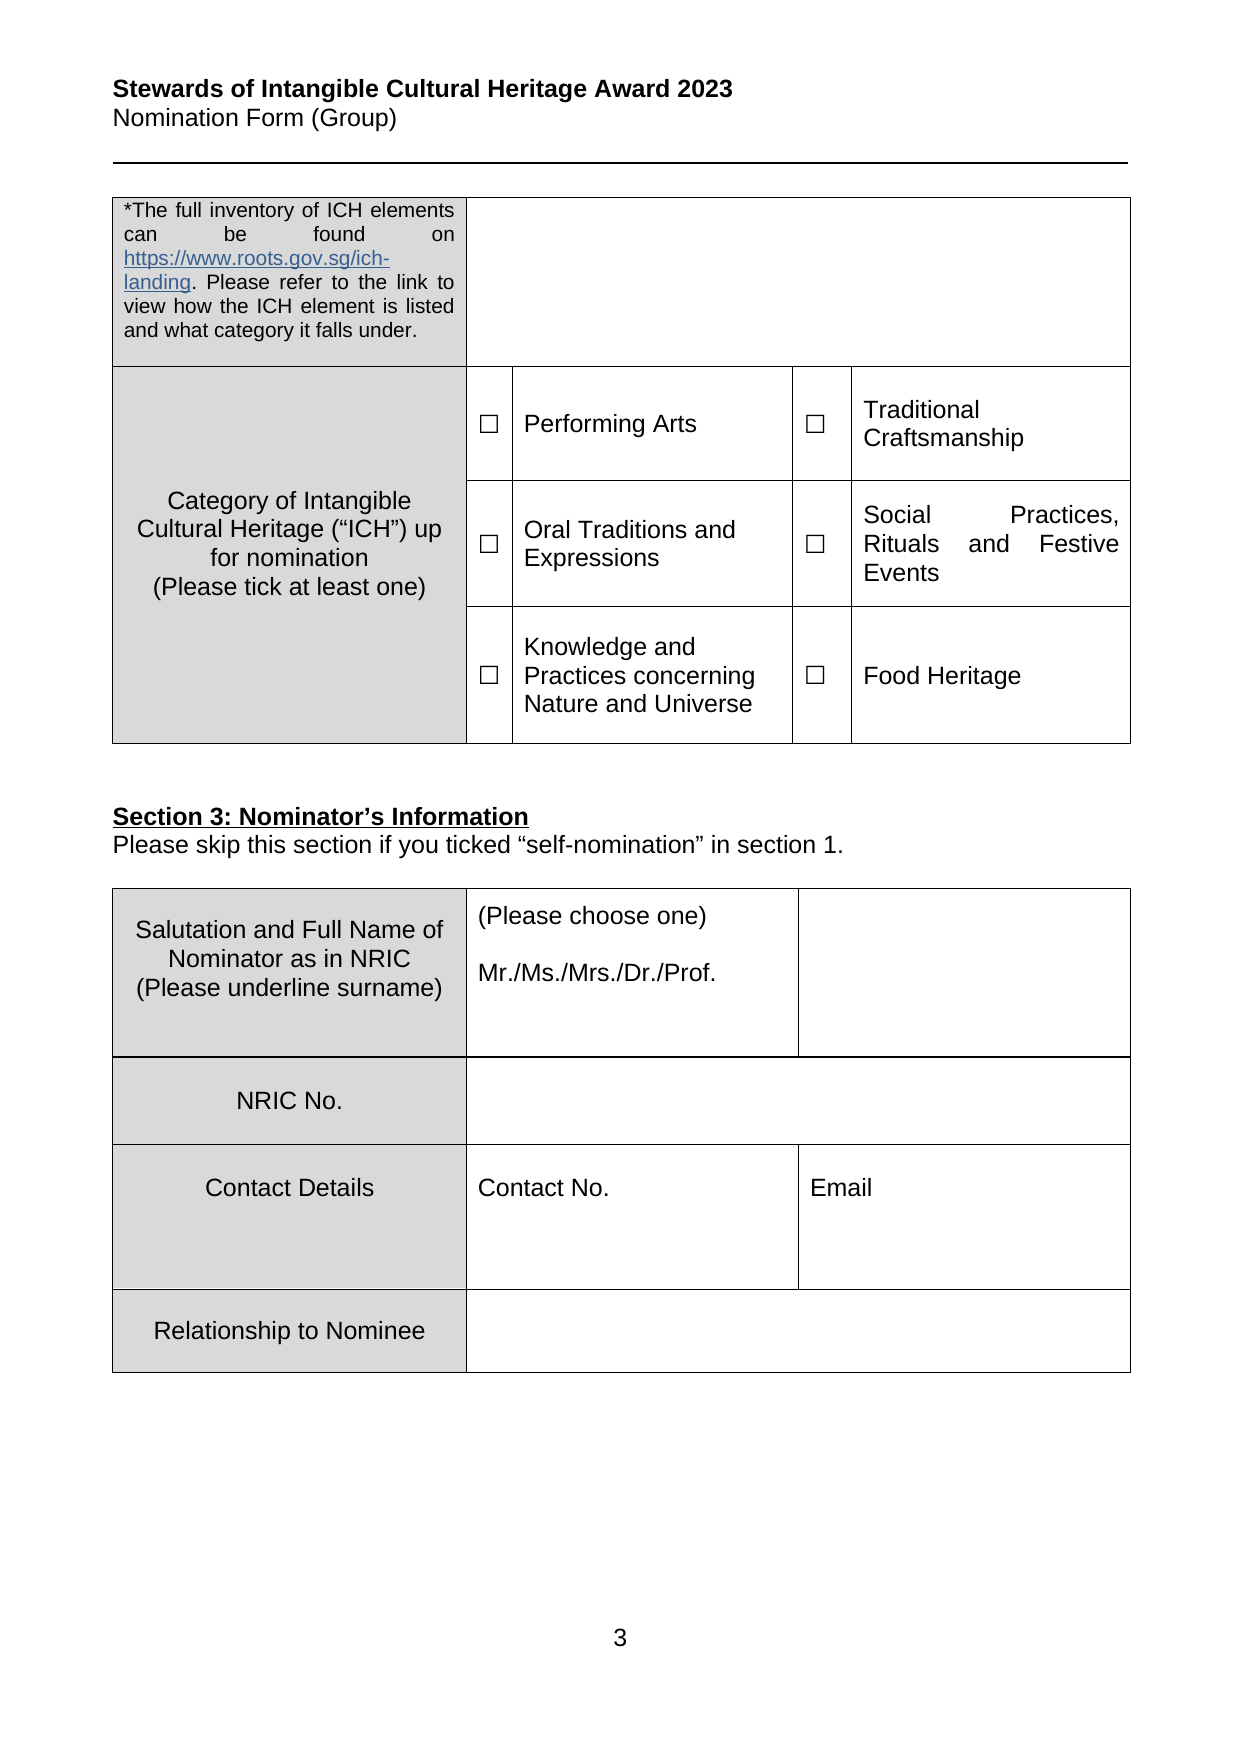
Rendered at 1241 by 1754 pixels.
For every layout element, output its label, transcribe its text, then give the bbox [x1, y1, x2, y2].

table_cell [467, 1290, 1130, 1372]
table_cell Performing Arts [513, 367, 792, 480]
table_cell Relationship to Nominee [113, 1290, 466, 1372]
text Section 3: Nominator’s Information [112, 802, 1128, 831]
table_cell ☐ [467, 367, 512, 480]
text Please skip this section if you ticked “self-nomination” in section 1. [112, 831, 1128, 859]
table_cell Knowledge and Practices concerning Nature and Universe [513, 607, 792, 743]
table_cell NRIC No. [113, 1058, 466, 1144]
table_cell ☐ [793, 607, 851, 743]
table_cell Traditional Craftsmanship [852, 367, 1130, 480]
table_cell Contact Details [113, 1145, 466, 1288]
table_cell Social Practices, Rituals and Festive Events [852, 481, 1130, 606]
table_cell [467, 198, 1130, 366]
table_header Salutation and Full Name of Nominator as in NRIC (Please underline surname) [113, 889, 466, 1056]
table_cell Email [799, 1145, 1130, 1288]
table_cell Contact No. [467, 1145, 798, 1288]
table_header (Please choose one) Mr./Ms./Mrs./Dr./Prof. [467, 889, 798, 1056]
table_cell Category of Intangible Cultural Heritage (“ICH”) up for nomination (Please tick at least one) [113, 367, 466, 743]
table_cell Food Heritage [852, 607, 1130, 743]
table_cell [467, 1058, 1130, 1144]
table_cell ☐ [467, 481, 512, 606]
table_cell ☐ [793, 481, 851, 606]
table_cell ☐ [793, 367, 851, 480]
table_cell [113, 198, 466, 366]
table_cell Oral Traditions and Expressions [513, 481, 792, 606]
table_header [799, 889, 1130, 1056]
table_cell ☐ [467, 607, 512, 743]
